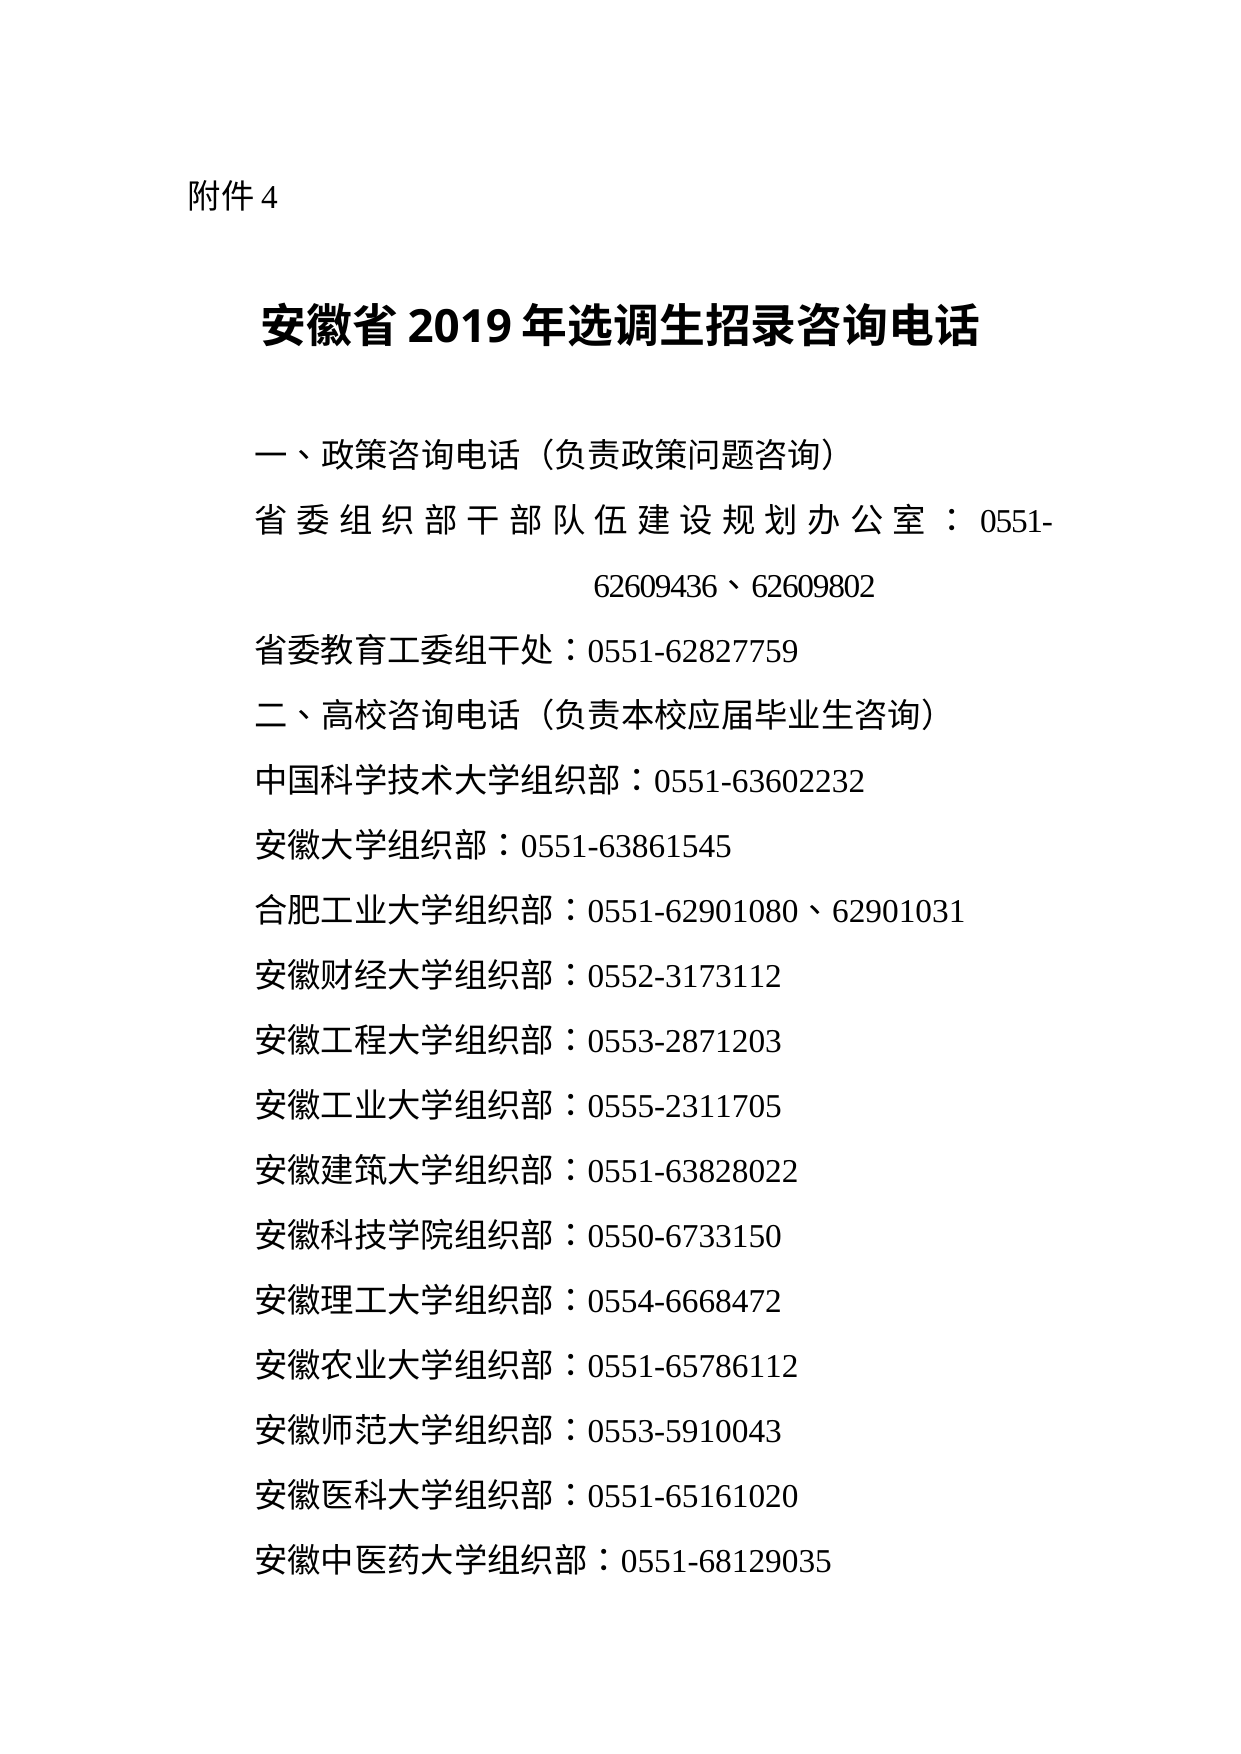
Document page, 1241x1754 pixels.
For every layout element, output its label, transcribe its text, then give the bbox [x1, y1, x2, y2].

text 省委组织部干部队伍建设规划办公室：0551-62609436、62609802 [254, 487, 1053, 617]
text 安徽农业大学组织部：0551-65786112 [254, 1332, 1053, 1397]
text 安徽中医药大学组织部：0551-68129035 [254, 1527, 1053, 1592]
text 一、政策咨询电话（负责政策问题咨询） [187, 422, 1053, 487]
text 安徽大学组织部：0551-63861545 [254, 812, 1053, 877]
text 中国科学技术大学组织部：0551-63602232 [254, 747, 1053, 812]
text 安徽科技学院组织部：0550-6733150 [254, 1202, 1053, 1267]
text 二、高校咨询电话（负责本校应届毕业生咨询） [187, 682, 1053, 747]
text 安徽省2019年选调生招录咨询电话 [187, 292, 1053, 357]
text 附件4 [187, 162, 1053, 227]
text 安徽工程大学组织部：0553-2871203 [254, 1007, 1053, 1072]
text 合肥工业大学组织部：0551-62901080、62901031 [254, 877, 1053, 942]
text 安徽师范大学组织部：0553-5910043 [254, 1397, 1053, 1462]
text 安徽财经大学组织部：0552-3173112 [254, 942, 1053, 1007]
text 安徽医科大学组织部：0551-65161020 [254, 1462, 1053, 1527]
text 安徽工业大学组织部：0555-2311705 [254, 1072, 1053, 1137]
text 安徽理工大学组织部：0554-6668472 [254, 1267, 1053, 1332]
text 省委教育工委组干处：0551-62827759 [254, 617, 1053, 682]
text 安徽建筑大学组织部：0551-63828022 [254, 1137, 1053, 1202]
